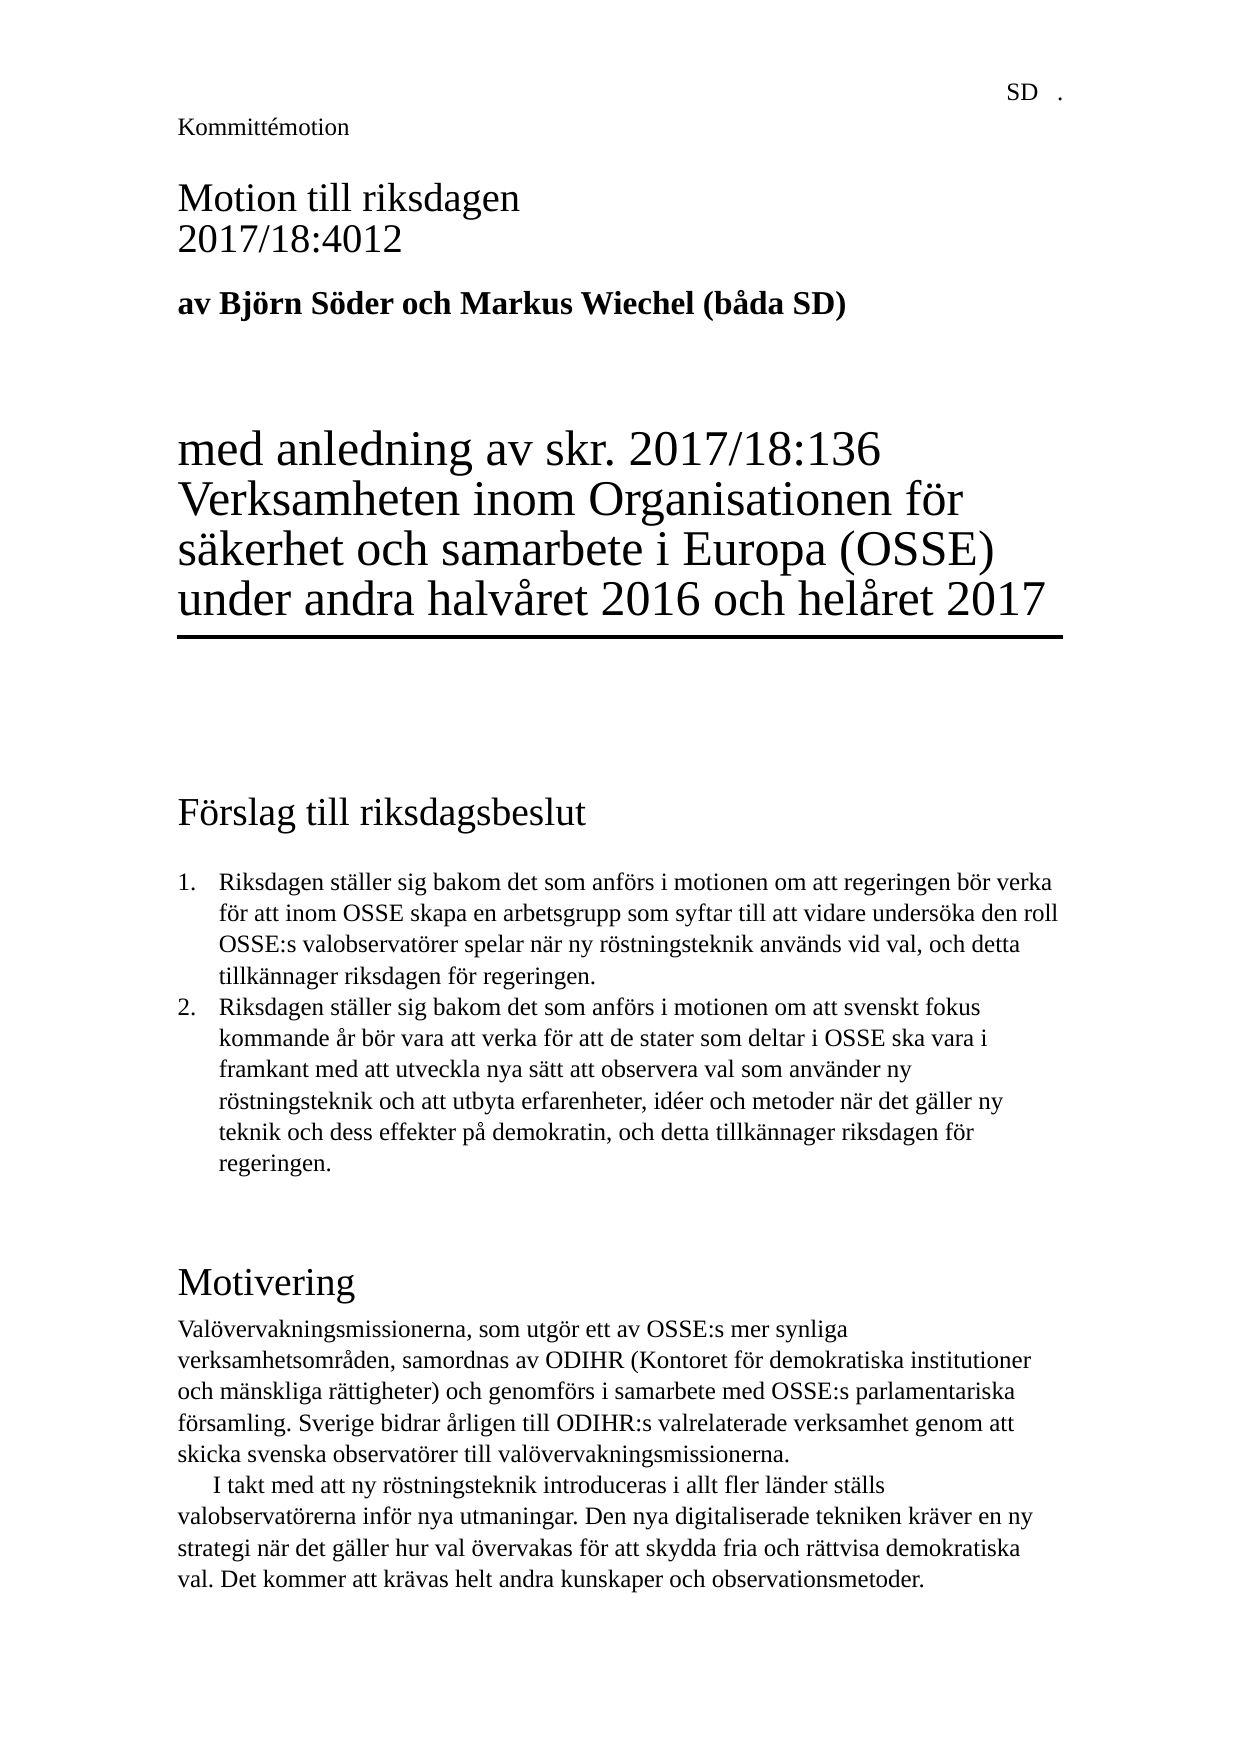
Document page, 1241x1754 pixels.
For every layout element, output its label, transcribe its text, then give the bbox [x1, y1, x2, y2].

text I takt med att ny röstningsteknik introduceras i allt fler länder ställs valobservatörerna inför nya utmaningar. Den nya digitaliserade tekniken kräver en ny strategi när det gäller hur val övervakas för att skydda fria och rättvisa demokratiska val. Det kommer att krävas helt andra kunskaper och observationsmetoder. [177, 1468, 1063, 1593]
text Valövervakningsmissionerna, som utgör ett av OSSE:s mer synliga verksamhetsområden, samordnas av ODIHR (Kontoret för demokratiska institutioner och mänskliga rättigheter) och genomförs i samarbete med OSSE:s parlamentariska församling. Sverige bidrar årligen till ODIHR:s valrelaterade verksamhet genom att skicka svenska observatörer till valövervakningsmissionerna. [177, 1311, 1063, 1468]
